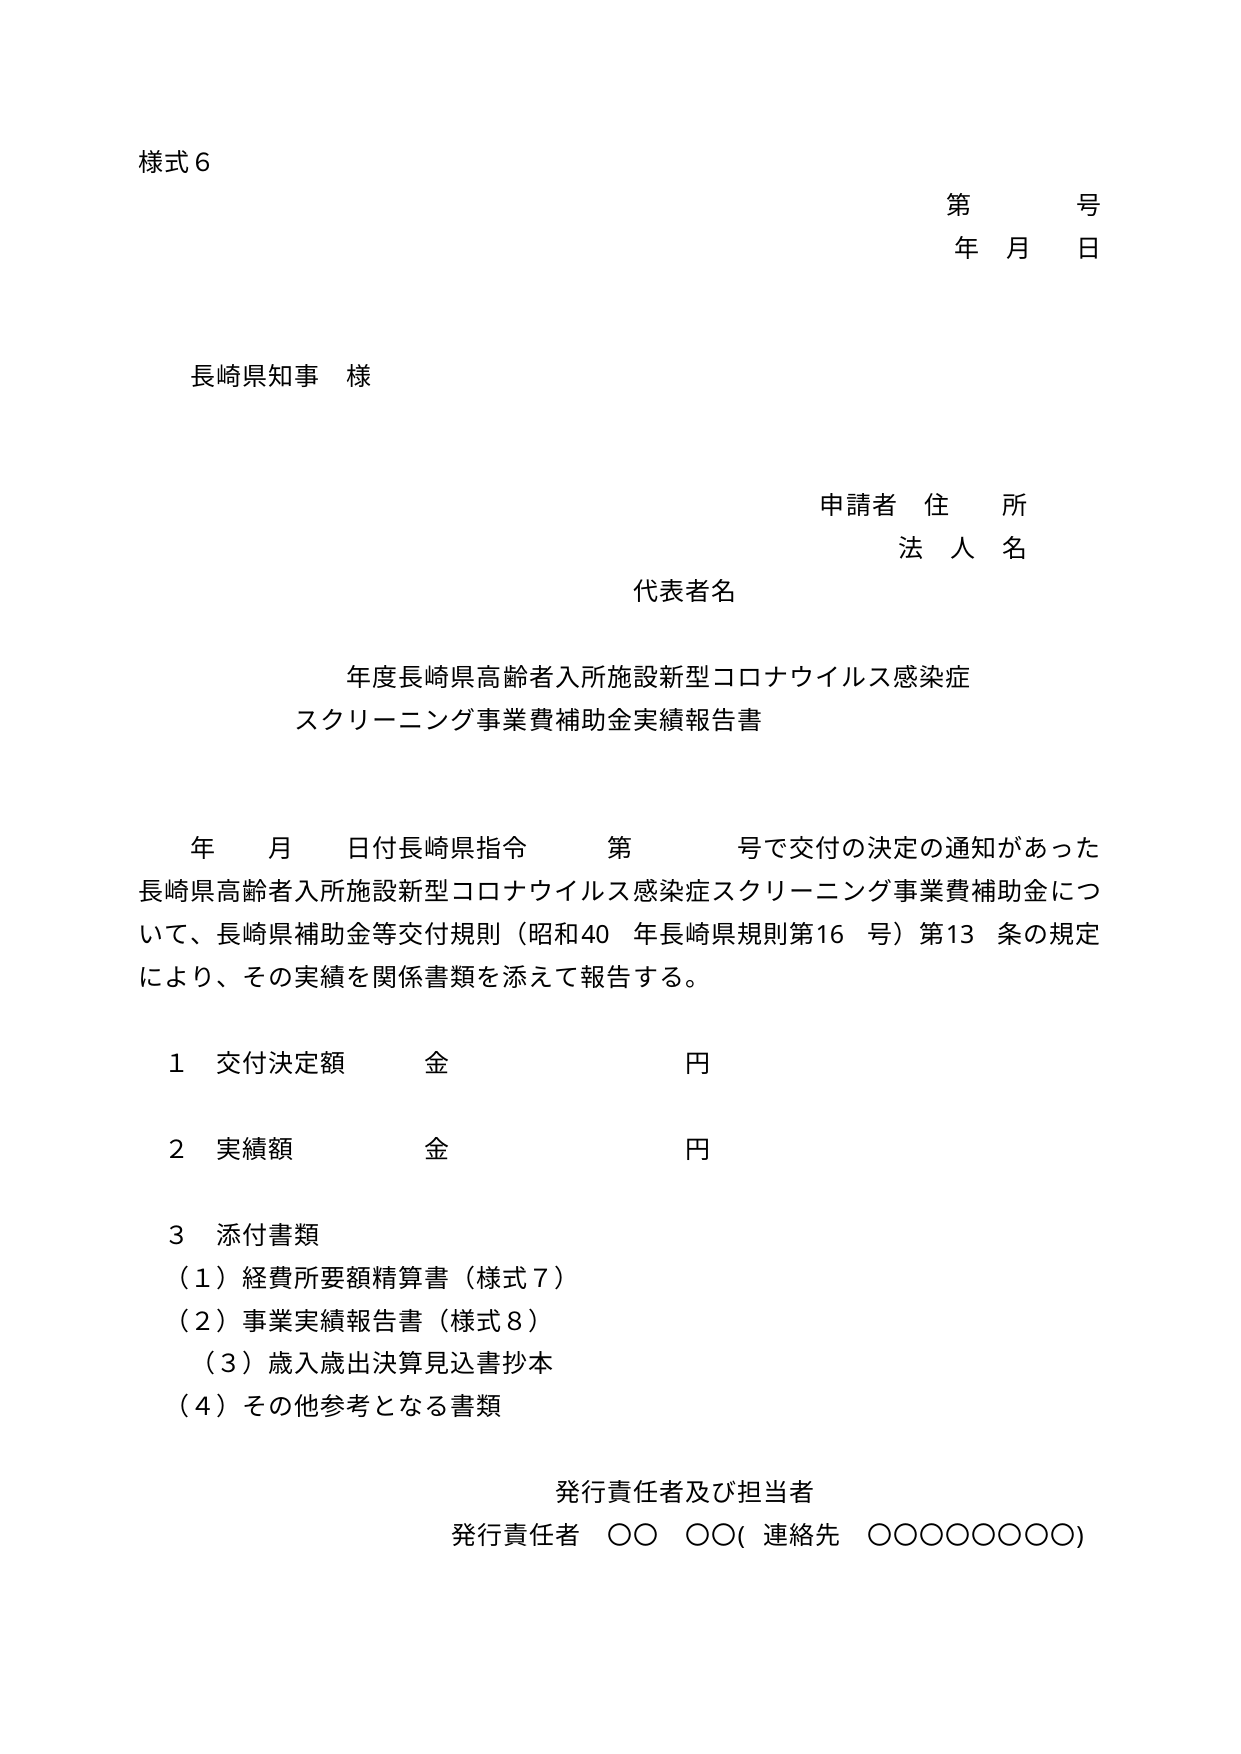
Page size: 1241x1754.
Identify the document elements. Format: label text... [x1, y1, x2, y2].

text 様式６ [138, 139, 1102, 182]
text 第 号 [138, 182, 1102, 225]
text 代表者名 [138, 568, 950, 611]
text 発行責任者及び担当者 [216, 1469, 1102, 1512]
text （２）事業実績報告書（様式８） [164, 1298, 1102, 1341]
text ３ 添付書類 [164, 1212, 1102, 1255]
text １ 交付決定額 金 円 [138, 1040, 1102, 1083]
text 年月日 [138, 225, 1102, 268]
text スクリーニング事業費補助金実績報告書 [138, 697, 1102, 740]
text ２ 実績額 金 円 [138, 1126, 1102, 1169]
text （１）経費所要額精算書（様式７） [164, 1255, 1102, 1298]
text 年度長崎県高齢者入所施設新型コロナウイルス感染症 [138, 654, 1102, 697]
text 申請者 住 所 [138, 482, 1028, 525]
text 年 月 日付長崎県指令 第 号で交付の決定の通知があった長崎県高齢者入所施設新型コロナウイルス感染症スクリーニング事業費補助金について、長崎県補助金等交付規則（昭和40年長崎県規則第16号）第13条の規定により、その実績を関係書類を添えて報告する。 [138, 826, 1102, 997]
text 発行責任者 〇〇 〇〇(連絡先 〇〇〇〇〇〇〇〇) [216, 1512, 1102, 1555]
text （３）歳入歳出決算見込書抄本 [138, 1341, 1102, 1383]
text （４）その他参考となる書類 [164, 1383, 1102, 1426]
text 長崎県知事 様 [138, 353, 1102, 396]
text 法 人 名 [138, 525, 1028, 568]
